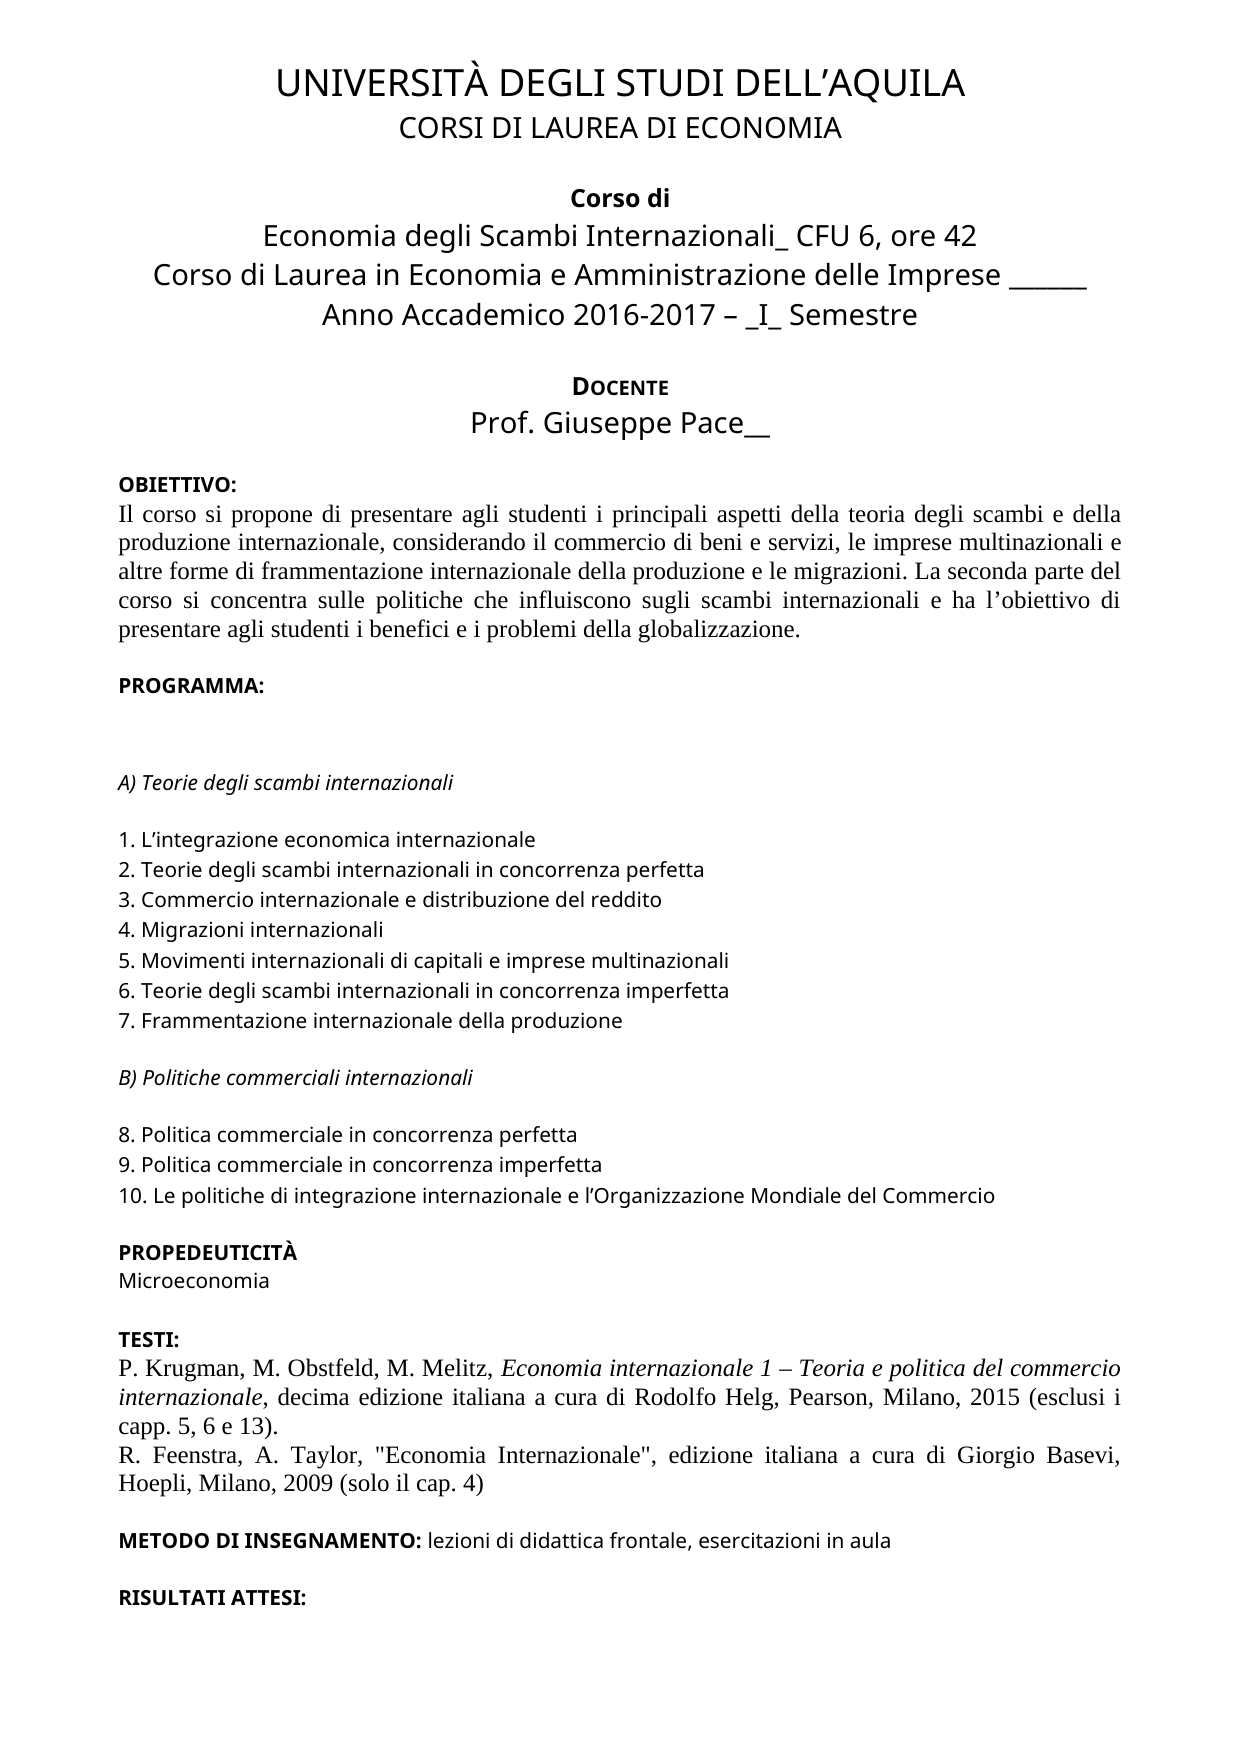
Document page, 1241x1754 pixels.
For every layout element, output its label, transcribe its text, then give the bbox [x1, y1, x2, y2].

text Microeconomia [118, 1266, 1122, 1295]
text 3. Commercio internazionale e distribuzione del reddito [118, 885, 1122, 914]
text Docente [118, 368, 1122, 402]
text A) Teorie degli scambi internazionali [118, 768, 1122, 796]
text 8. Politica commerciale in concorrenza perfetta [118, 1120, 1122, 1149]
text METODO DI INSEGNAMENTO: lezioni di didattica frontale, esercitazioni in aula [118, 1526, 1122, 1554]
text 4. Migrazioni internazionali [118, 916, 1122, 944]
title Corso di Laurea in Economia e Amministrazione delle Imprese ______ [118, 255, 1122, 294]
text 2. Teorie degli scambi internazionali in concorrenza perfetta [118, 855, 1122, 883]
text P. Krugman, M. Obstfeld, M. Melitz, Economia internazionale 1 – Teoria e politica del commercio internazionale, decima edizione italiana a cura di Rodolfo Helg, Pearson, Milano, 2015 (esclusi i capp. 5, 6 e 13). [118, 1353, 1122, 1440]
title Corso di [118, 181, 1122, 215]
title UNIVERSITÀ DEGLI STUDI DELL’AQUILA [118, 56, 1122, 107]
text RISULTATI ATTESI: [118, 1583, 1122, 1611]
text 7. Frammentazione internazionale della produzione [118, 1007, 1122, 1035]
text Anno Accademico 2016-2017 – _I_ Semestre [118, 294, 1122, 334]
text 9. Politica commerciale in concorrenza imperfetta [118, 1151, 1122, 1179]
text 1. L’integrazione economica internazionale [118, 825, 1122, 853]
title CORSI DI LAUREA DI ECONOMIA [118, 107, 1122, 147]
text B) Politiche commerciali internazionali [118, 1063, 1122, 1092]
text 5. Movimenti internazionali di capitali e imprese multinazionali [118, 946, 1122, 974]
text TESTI: [118, 1325, 1122, 1353]
text R. Feenstra, A. Taylor, "Economia Internazionale", edizione italiana a cura di Giorgio Basevi, Hoepli, Milano, 2009 (solo il cap. 4) [118, 1440, 1122, 1497]
text 10. Le politiche di integrazione internazionale e l’Organizzazione Mondiale del Commercio [118, 1181, 1122, 1209]
text OBIETTIVO: [118, 470, 1122, 499]
title Economia degli Scambi Internazionali_ CFU 6, ore 42 [118, 215, 1122, 255]
text PROGRAMMA: [118, 671, 1122, 700]
text 6. Teorie degli scambi internazionali in concorrenza imperfetta [118, 976, 1122, 1005]
text Il corso si propone di presentare agli studenti i principali aspetti della teoria degli scambi e della produzione internazionale, considerando il commercio di beni e servizi, le imprese multinazionali e altre forme di frammentazione internazionale della produzione e le migrazioni. La seconda parte del corso si concentra sulle politiche che influiscono sugli scambi internazionali e ha l’obiettivo di presentare agli studenti i benefici e i problemi della globalizzazione. [118, 499, 1122, 642]
text Prof. Giuseppe Pace__ [118, 402, 1122, 442]
text PROPEDEUTICITÀ [118, 1238, 1122, 1266]
